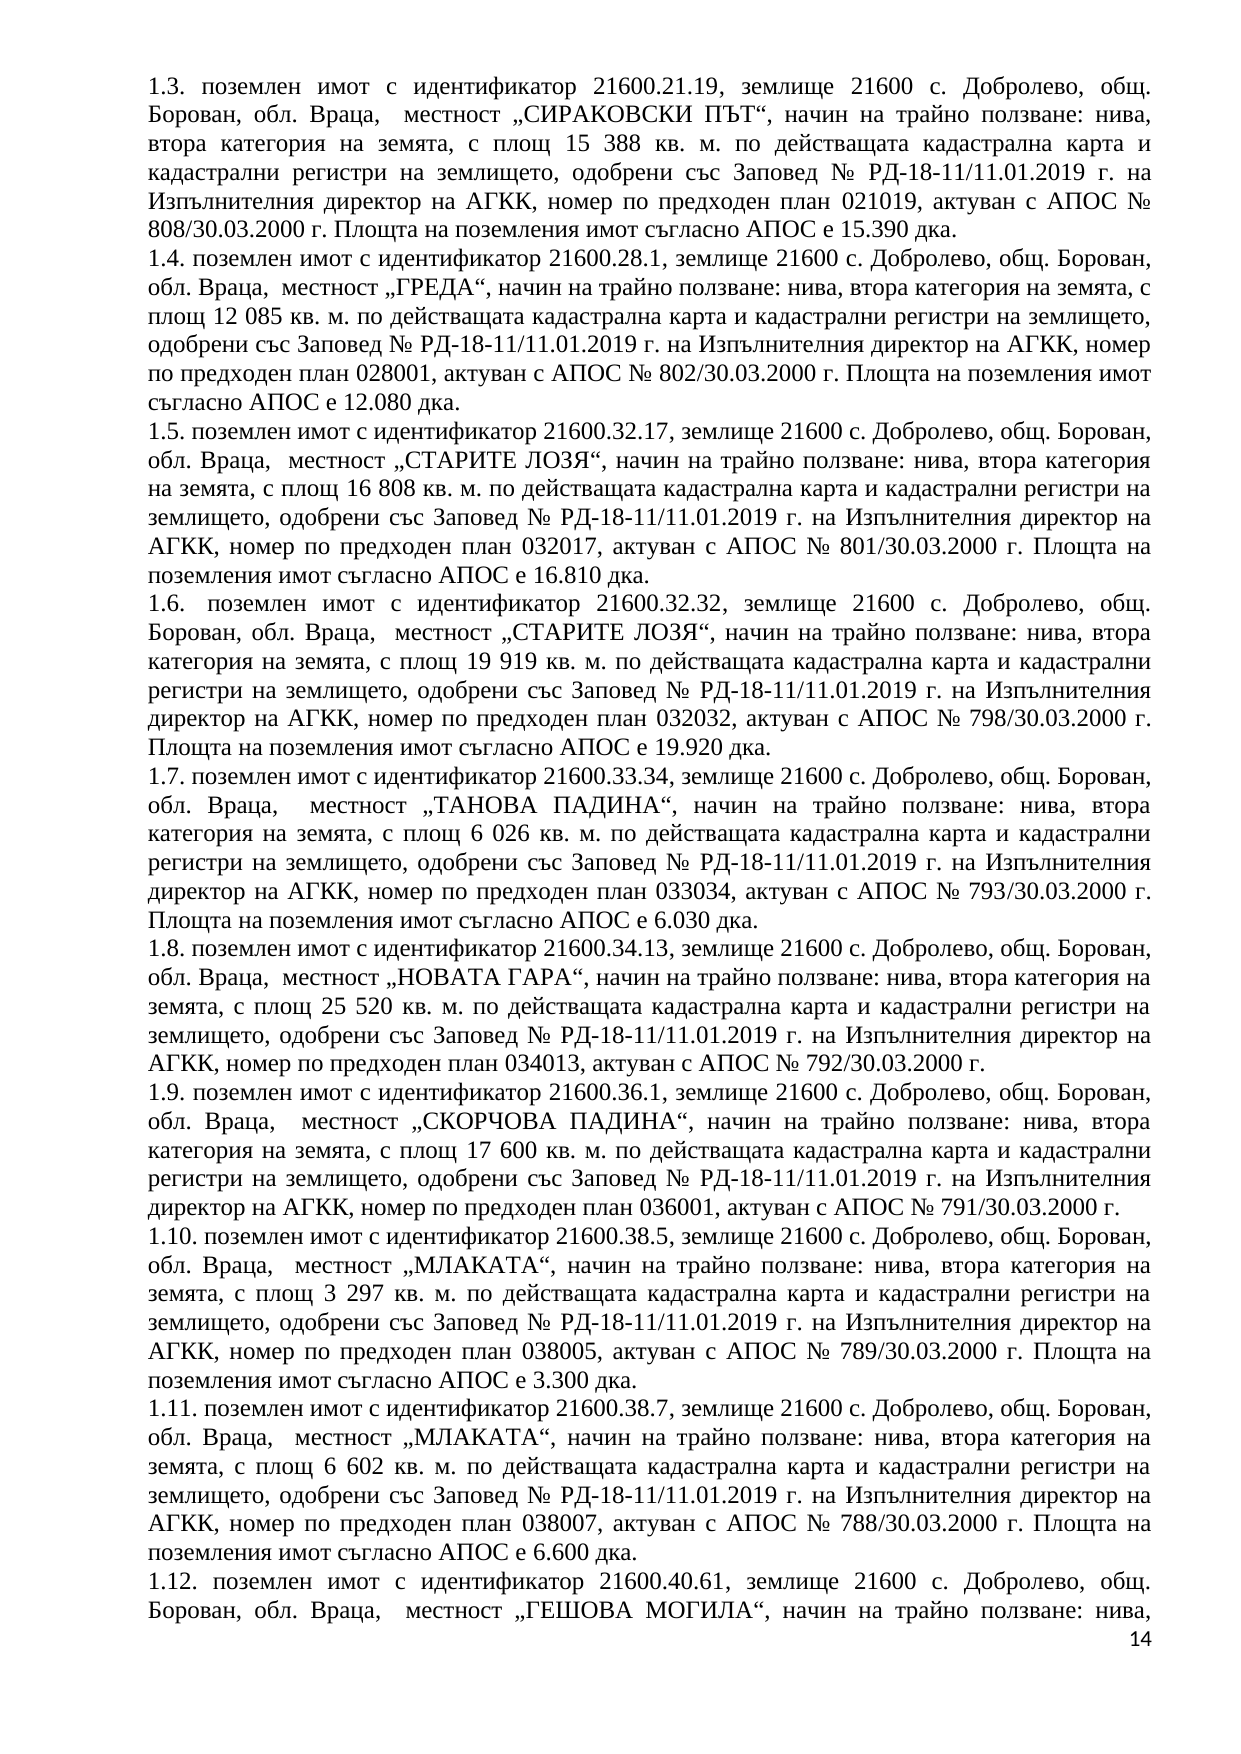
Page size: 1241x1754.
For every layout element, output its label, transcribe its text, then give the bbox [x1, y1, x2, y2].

text 1.10. поземлен имот с идентификатор 21600.38.5, землище 21600 с. Добролево, общ. Борован, обл. Враца, местност „МЛАКАТА“, начин на трайно ползване: нива, втора категория на земята, с площ 3 297 кв. м. по действащата кадастрална карта и кадастрални регистри на землището, одобрени със Заповед № РД-18-11/11.01.2019 г. на Изпълнителния директор на АГКК, номер по предходен план 038005, актуван с АПОС № 789/30.03.2000 г. Площта на поземления имот съгласно АПОС е 3.300 дка. [148, 1221, 1152, 1393]
text 1.9. поземлен имот с идентификатор 21600.36.1, землище 21600 с. Добролево, общ. Борован, обл. Враца, местност „СКОРЧОВА ПАДИНА“, начин на трайно ползване: нива, втора категория на земята, с площ 17 600 кв. м. по действащата кадастрална карта и кадастрални регистри на землището, одобрени със Заповед № РД-18-11/11.01.2019 г. на Изпълнителния директор на АГКК, номер по предходен план 036001, актуван с АПОС № 791/30.03.2000 г. [148, 1077, 1152, 1221]
text 1.3. поземлен имот с идентификатор 21600.21.19, землище 21600 с. Добролево, общ. Борован, обл. Враца, местност „СИРАКОВСКИ ПЪТ“, начин на трайно ползване: нива, втора категория на земята, с площ 15 388 кв. м. по действащата кадастрална карта и кадастрални регистри на землището, одобрени със Заповед № РД-18-11/11.01.2019 г. на Изпълнителния директор на АГКК, номер по предходен план 021019, актуван с АПОС № 808/30.03.2000 г. Площта на поземления имот съгласно АПОС е 15.390 дка. [148, 71, 1152, 243]
text 1.6. поземлен имот с идентификатор 21600.32.32, землище 21600 с. Добролево, общ. Борован, обл. Враца, местност „СТАРИТЕ ЛОЗЯ“, начин на трайно ползване: нива, втора категория на земята, с площ 19 919 кв. м. по действащата кадастрална карта и кадастрални регистри на землището, одобрени със Заповед № РД-18-11/11.01.2019 г. на Изпълнителния директор на АГКК, номер по предходен план 032032, актуван с АПОС № 798/30.03.2000 г. Площта на поземления имот съгласно АПОС е 19.920 дка. [148, 588, 1152, 761]
text 1.11. поземлен имот с идентификатор 21600.38.7, землище 21600 с. Добролево, общ. Борован, обл. Враца, местност „МЛАКАТА“, начин на трайно ползване: нива, втора категория на земята, с площ 6 602 кв. м. по действащата кадастрална карта и кадастрални регистри на землището, одобрени със Заповед № РД-18-11/11.01.2019 г. на Изпълнителния директор на АГКК, номер по предходен план 038007, актуван с АПОС № 788/30.03.2000 г. Площта на поземления имот съгласно АПОС е 6.600 дка. [148, 1393, 1152, 1566]
text 1.4. поземлен имот с идентификатор 21600.28.1, землище 21600 с. Добролево, общ. Борован, обл. Враца, местност „ГРЕДА“, начин на трайно ползване: нива, втора категория на земята, с площ 12 085 кв. м. по действащата кадастрална карта и кадастрални регистри на землището, одобрени със Заповед № РД-18-11/11.01.2019 г. на Изпълнителния директор на АГКК, номер по предходен план 028001, актуван с АПОС № 802/30.03.2000 г. Площта на поземления имот съгласно АПОС е 12.080 дка. [148, 243, 1152, 416]
text 1.8. поземлен имот с идентификатор 21600.34.13, землище 21600 с. Добролево, общ. Борован, обл. Враца, местност „НОВАТА ГАРА“, начин на трайно ползване: нива, втора категория на земята, с площ 25 520 кв. м. по действащата кадастрална карта и кадастрални регистри на землището, одобрени със Заповед № РД-18-11/11.01.2019 г. на Изпълнителния директор на АГКК, номер по предходен план 034013, актуван с АПОС № 792/30.03.2000 г. [148, 933, 1152, 1077]
text 1.5. поземлен имот с идентификатор 21600.32.17, землище 21600 с. Добролево, общ. Борован, обл. Враца, местност „СТАРИТЕ ЛОЗЯ“, начин на трайно ползване: нива, втора категория на земята, с площ 16 808 кв. м. по действащата кадастрална карта и кадастрални регистри на землището, одобрени със Заповед № РД-18-11/11.01.2019 г. на Изпълнителния директор на АГКК, номер по предходен план 032017, актуван с АПОС № 801/30.03.2000 г. Площта на поземления имот съгласно АПОС е 16.810 дка. [148, 416, 1152, 588]
text 1.7. поземлен имот с идентификатор 21600.33.34, землище 21600 с. Добролево, общ. Борован, обл. Враца, местност „ТАНОВА ПАДИНА“, начин на трайно ползване: нива, втора категория на земята, с площ 6 026 кв. м. по действащата кадастрална карта и кадастрални регистри на землището, одобрени със Заповед № РД-18-11/11.01.2019 г. на Изпълнителния директор на АГКК, номер по предходен план 033034, актуван с АПОС № 793/30.03.2000 г. Площта на поземления имот съгласно АПОС е 6.030 дка. [148, 761, 1152, 933]
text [148, 1566, 1152, 1623]
